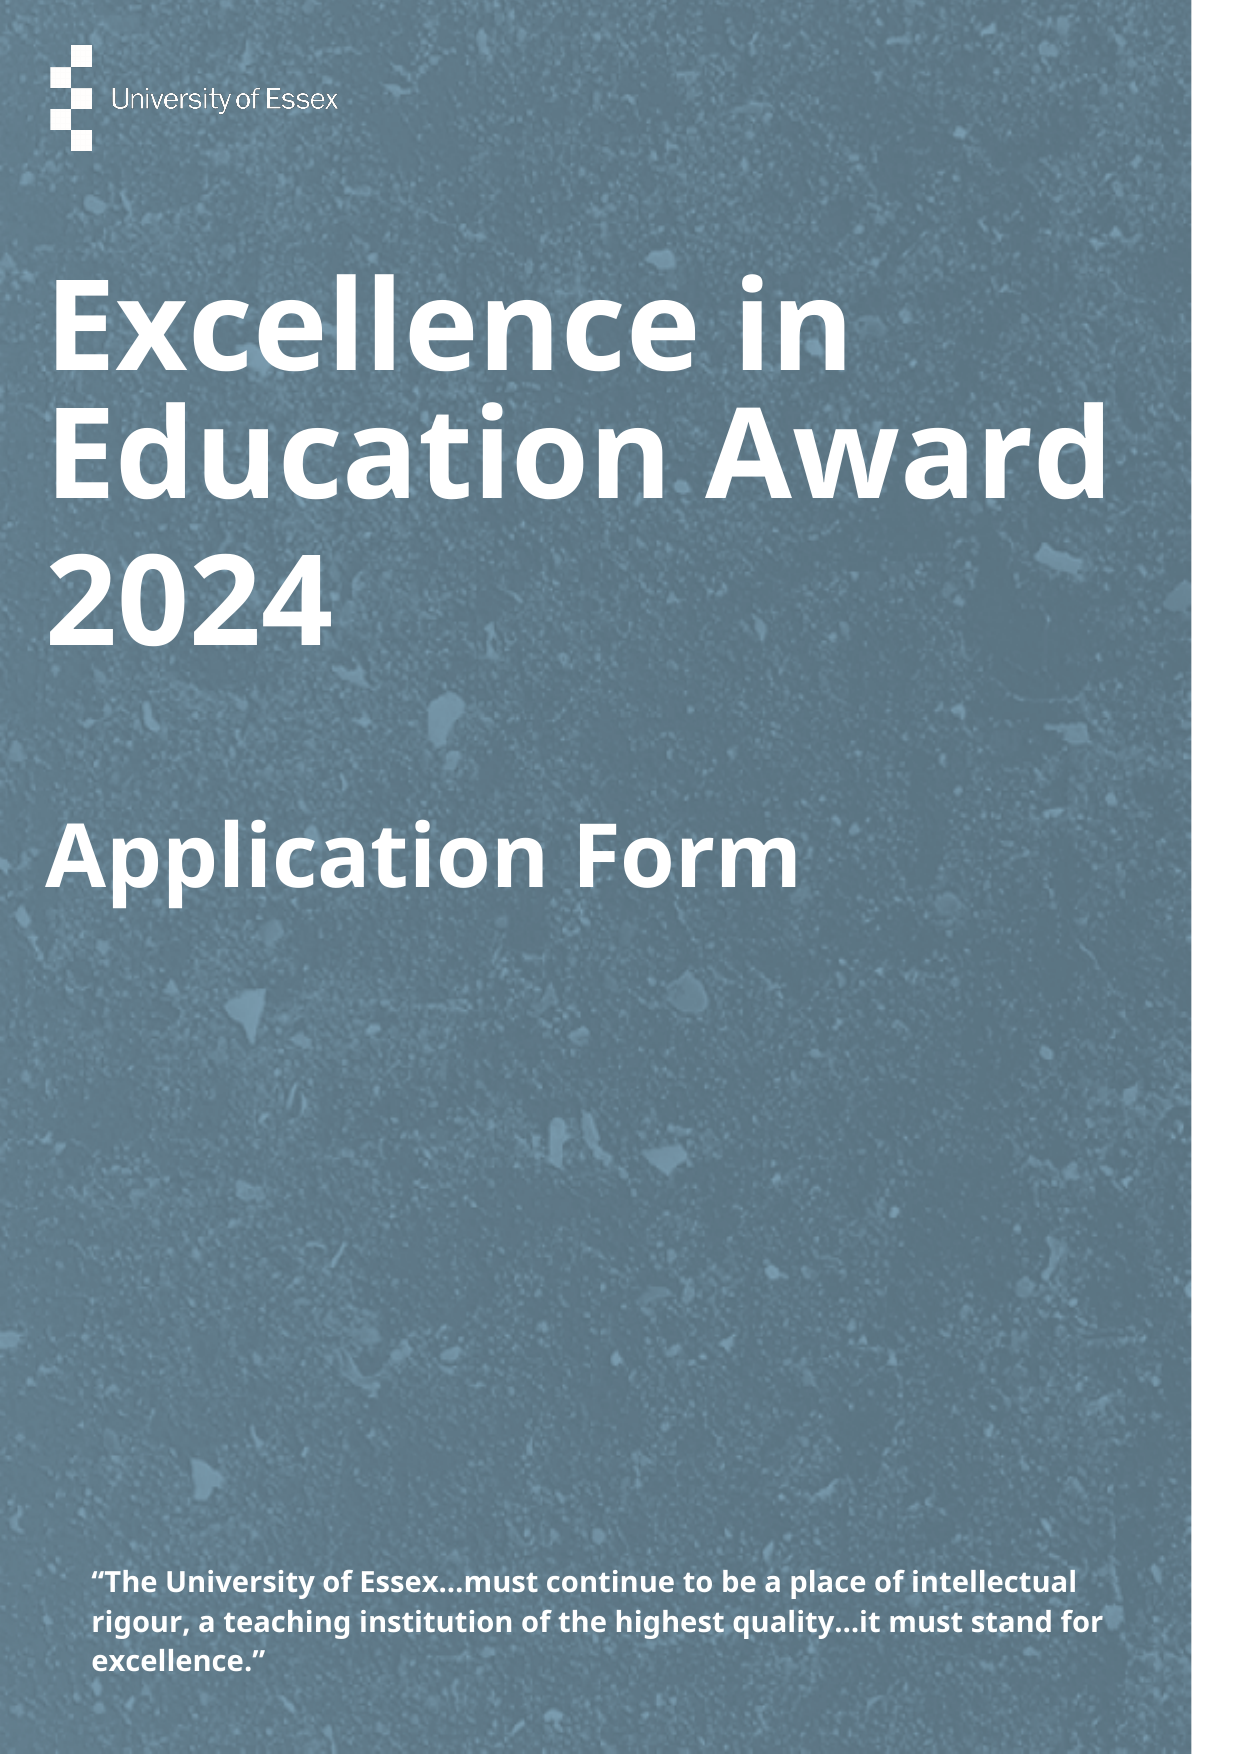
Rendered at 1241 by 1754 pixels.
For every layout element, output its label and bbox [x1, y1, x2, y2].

picture [50, 45, 338, 151]
